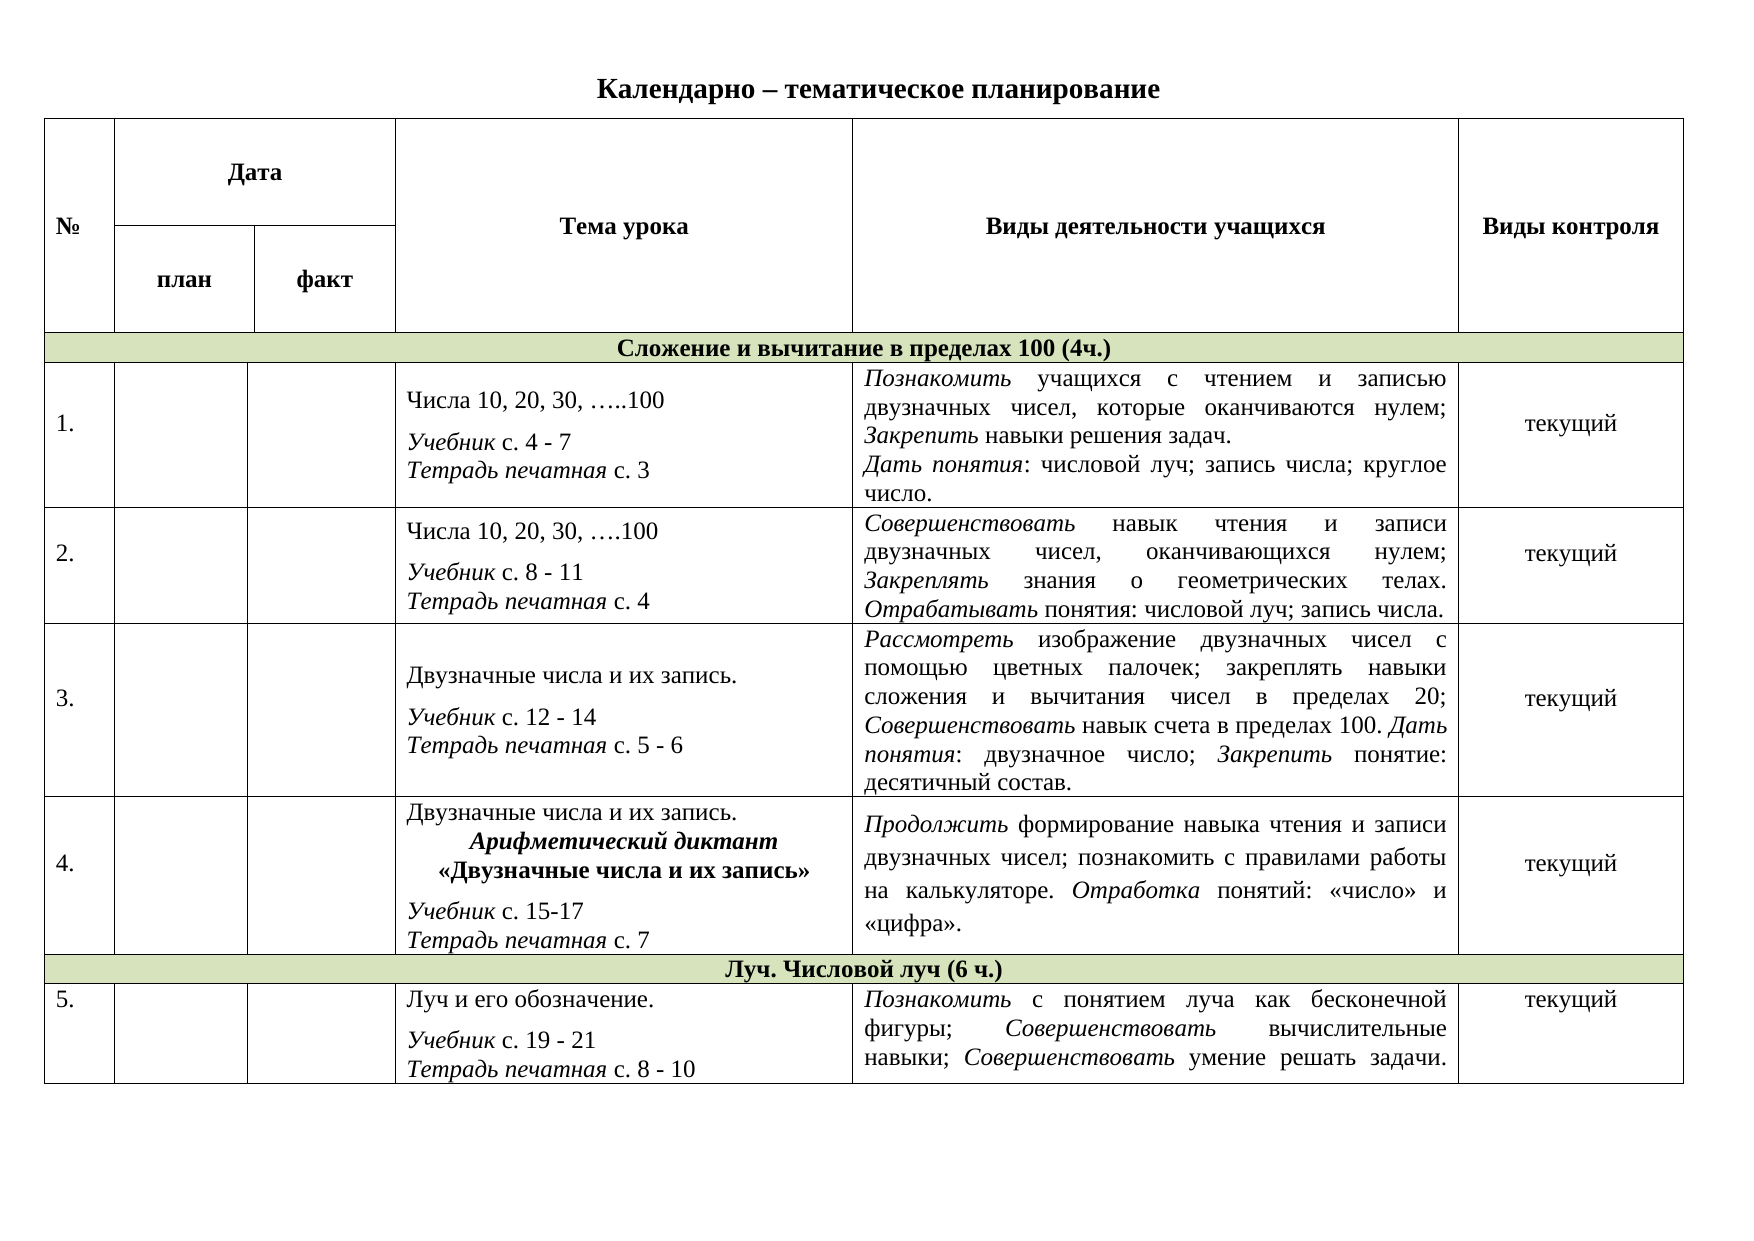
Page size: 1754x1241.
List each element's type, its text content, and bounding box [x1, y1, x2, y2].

table_cell текущий [1459, 984, 1683, 1083]
table_cell Совершенствовать навык чтения и записи двузначных чисел, оканчивающихся нулем; Закреплять знания о геометрических телах. Отрабатывать понятия: числовой луч; запись числа. [853, 508, 1458, 623]
table_header Виды деятельности учащихся [853, 119, 1458, 332]
table_header Дата [115, 119, 395, 225]
table_cell Познакомить учащихся с чтением и записью двузначных чисел, которые оканчиваются нулем; Закрепить навыки решения задач. Дать понятия: числовой луч; запись числа; круглое число. [853, 363, 1458, 507]
table_cell [45, 797, 114, 953]
table_cell текущий [1459, 797, 1683, 953]
table_cell текущий [1459, 624, 1683, 796]
table_cell Сложение и вычитание в пределах 100 (4ч.) [45, 333, 1683, 362]
table_cell Числа 10, 20, 30, …..100 Учебник с. 4 - 7 Тетрадь печатная с. 3 [396, 363, 852, 507]
table_cell [45, 624, 114, 796]
table_cell [115, 363, 247, 507]
table_cell Двузначные числа и их запись. Учебник с. 12 - 14 Тетрадь печатная с. 5 - 6 [396, 624, 852, 796]
table_cell [115, 624, 247, 796]
table_cell Рассмотреть изображение двузначных чисел с помощью цветных палочек; закреплять навыки сложения и вычитания чисел в пределах 20; Совершенствовать навык счета в пределах 100. Дать понятия: двузначное число; Закрепить понятие: десятичный состав. [853, 624, 1458, 796]
table_cell [248, 624, 395, 796]
table_cell Числа 10, 20, 30, ….100 Учебник с. 8 - 11 Тетрадь печатная с. 4 [396, 508, 852, 623]
table_cell Луч. Числовой луч (6 ч.) [45, 955, 1683, 983]
table_cell [248, 363, 395, 507]
table_cell [115, 508, 247, 623]
table_cell план [115, 226, 254, 332]
table_cell Двузначные числа и их запись. Арифметический диктант «Двузначные числа и их запись» Учебник с. 15-17 Тетрадь печатная с. 7 [396, 797, 852, 953]
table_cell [396, 984, 852, 1083]
table_cell [115, 797, 247, 953]
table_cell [853, 984, 1458, 1083]
table_cell текущий [1459, 508, 1683, 623]
table_cell [45, 363, 114, 507]
table_header Виды контроля [1459, 119, 1683, 332]
table_cell [248, 797, 395, 953]
table_cell [115, 984, 247, 1083]
table_cell текущий [1459, 363, 1683, 507]
table_cell [248, 984, 395, 1083]
table_cell [45, 984, 114, 1083]
table_cell [248, 508, 395, 623]
table_cell Продолжить формирование навыка чтения и записи двузначных чисел; познакомить с правилами работы на калькуляторе. Отработка понятий: «число» и «цифра». [853, 797, 1458, 953]
table_header № [45, 119, 114, 332]
table_cell факт [255, 226, 395, 332]
table_cell [45, 508, 114, 623]
table_header Тема урока [396, 119, 852, 332]
text Календарно – тематическое планирование [118, 72, 1639, 105]
